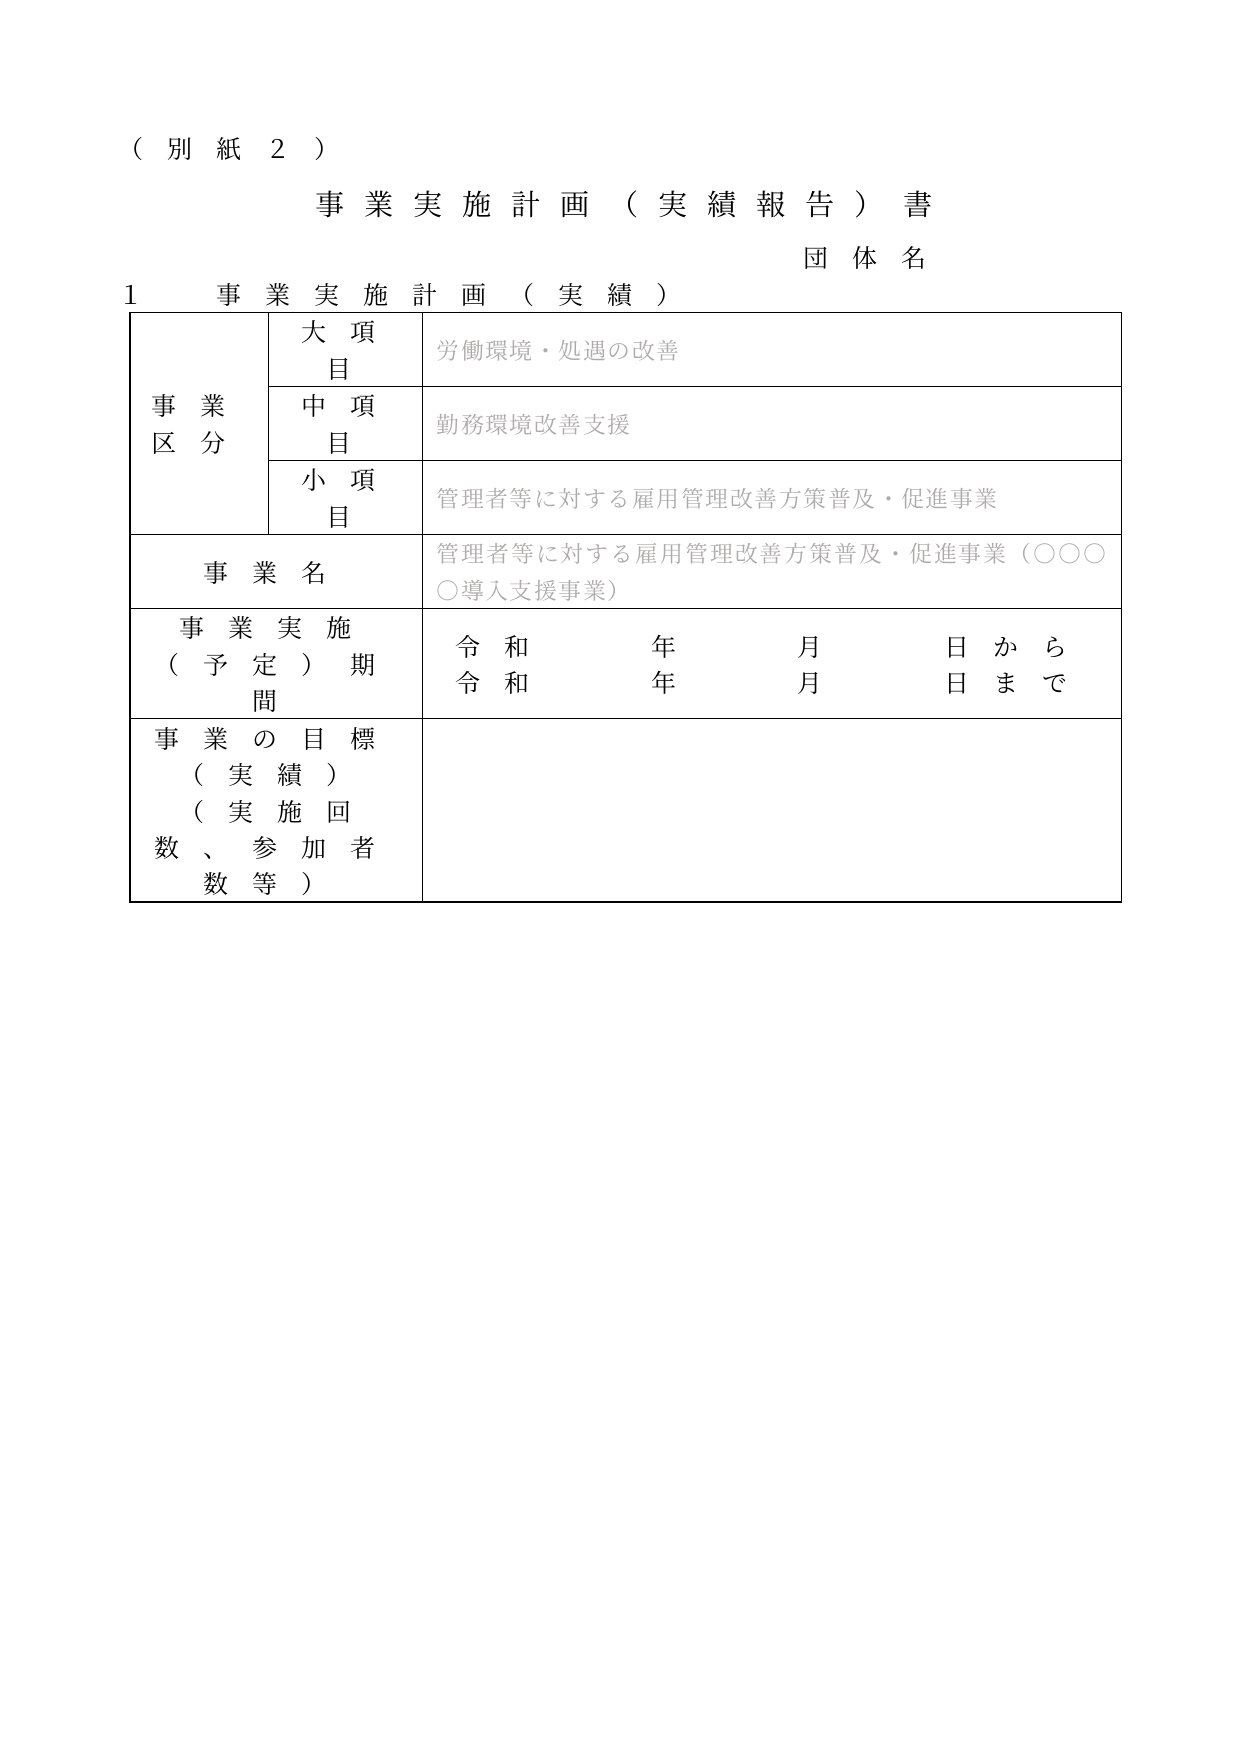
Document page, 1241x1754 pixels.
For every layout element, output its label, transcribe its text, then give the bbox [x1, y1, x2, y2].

text １ 事業実施計画（実績） [118, 275, 1149, 312]
table_cell 事業実施（予定）期間 [131, 609, 422, 718]
table_cell 令和 年 月 日から令和 年 月 日まで [423, 609, 1121, 718]
table_cell 事業名 [131, 535, 422, 608]
table_cell 勤務環境改善支援 [423, 387, 1121, 460]
table_header 大項目 [269, 313, 422, 386]
table_cell 中項目 [269, 387, 422, 460]
text 事業実施計画（実績報告）書 [118, 166, 1149, 239]
table_cell 事業の目標（実績） （実施回数、参加者数等） [131, 719, 422, 901]
table_cell 小項目 [269, 461, 422, 534]
table_cell 管理者等に対する雇用管理改善方策普及・促進事業（○○○○導入支援事業） [423, 535, 1121, 608]
text 団体名 [139, 239, 1149, 275]
table_header 労働環境・処遇の改善 [423, 313, 1121, 386]
text （別紙２） [118, 129, 1149, 166]
table_cell 管理者等に対する雇用管理改善方策普及・促進事業 [423, 461, 1121, 534]
table_cell [423, 719, 1121, 901]
table_header 事業区分 [131, 313, 268, 534]
